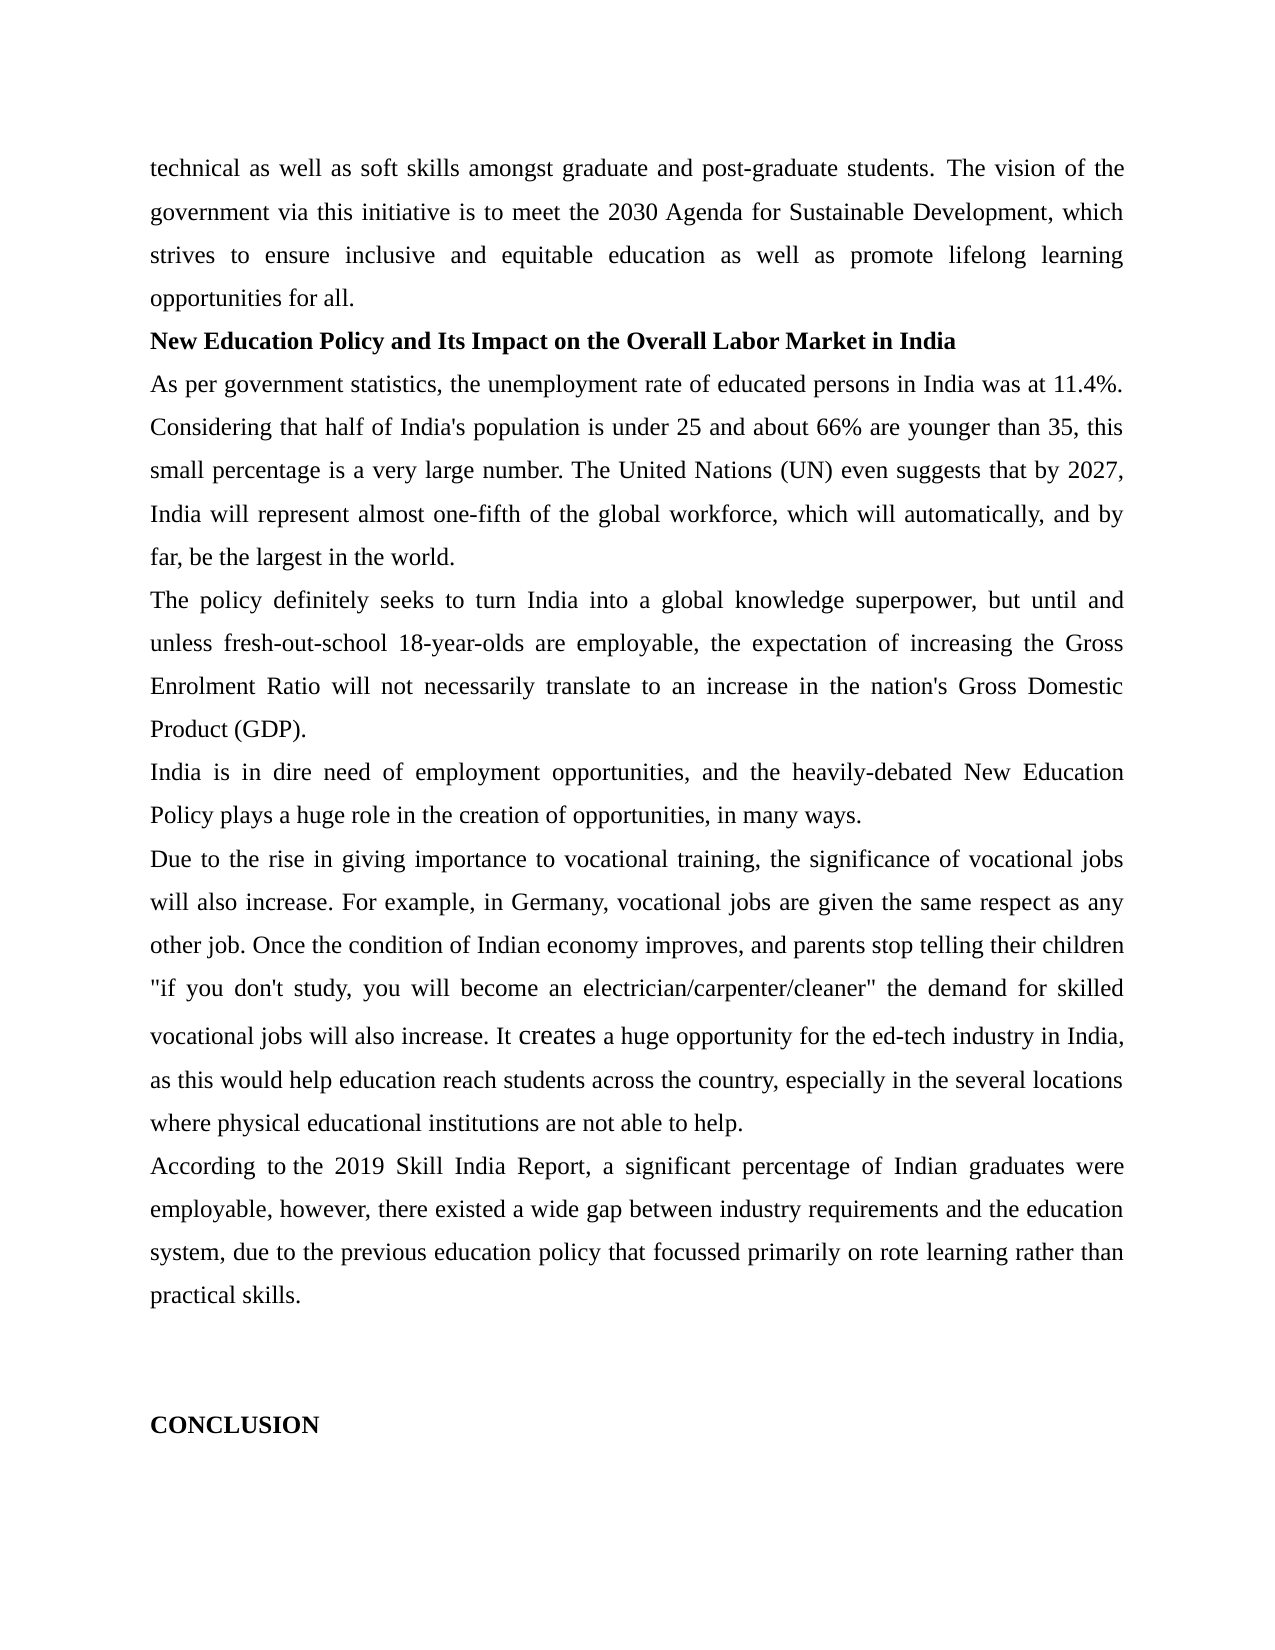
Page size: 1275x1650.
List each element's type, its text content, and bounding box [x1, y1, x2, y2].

text Due to the rise in giving importance to vocational training, the significance of vocational jobs will also increase. For example, in Germany, vocational jobs are given the same respect as any other job. Once the condition of Indian economy improves, and parents stop telling their children "if you don't study, you will become an electrician/carpenter/cleaner" the demand for skilled vocational jobs will also increase. It creates a huge opportunity for the ed-tech industry in India, as this would help education reach students across the country, especially in the several locations where physical educational institutions are not able to help. [150, 844, 1125, 1137]
text CONCLUSION [150, 1410, 1125, 1438]
text New Education Policy and Its Impact on the Overall Labor Market in India [150, 326, 1125, 355]
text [150, 150, 1125, 312]
text The policy definitely seeks to turn India into a global knowledge superpower, but until and unless fresh-out-school 18-year-olds are employable, the expectation of increasing the Gross Enrolment Ratio will not necessarily translate to an increase in the nation's Gross Domestic Product (GDP). [150, 585, 1125, 743]
text According to the 2019 Skill India Report, a significant percentage of Indian graduates were employable, however, there existed a wide gap between industry requirements and the education system, due to the previous education policy that focussed primarily on rote learning rather than practical skills. [150, 1151, 1125, 1309]
text As per government statistics, the unemployment rate of educated persons in India was at 11.4%. Considering that half of India's population is under 25 and about 66% are younger than 35, this small percentage is a very large number. The United Nations (UN) even suggests that by 2027, India will represent almost one-fifth of the global workforce, which will automatically, and by far, be the largest in the world. [150, 369, 1125, 571]
text India is in dire need of employment opportunities, and the heavily-debated New Education Policy plays a huge role in the creation of opportunities, in many ways. [150, 757, 1125, 829]
